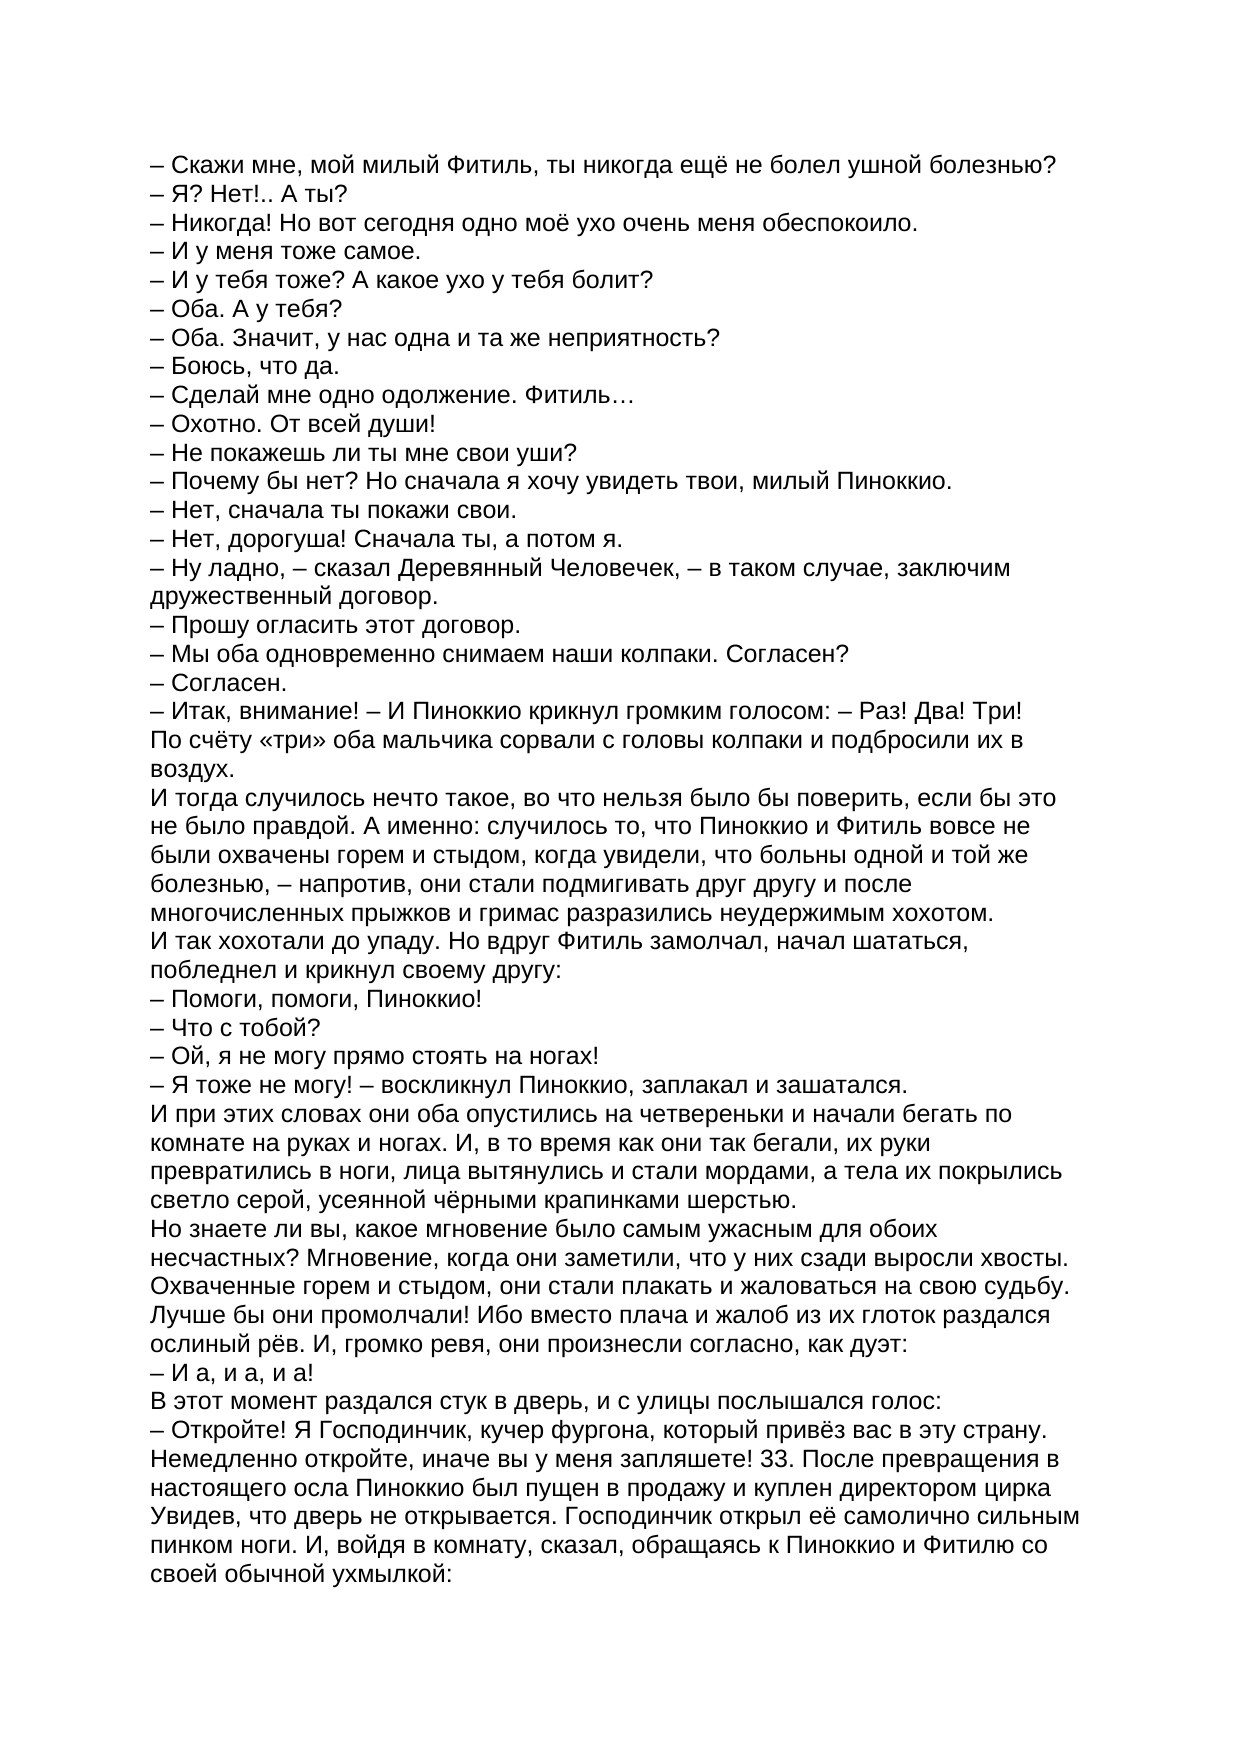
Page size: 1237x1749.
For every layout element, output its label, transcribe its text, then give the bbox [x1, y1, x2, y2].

text – Я тоже не могу! – воскликнул Пиноккио, заплакал и зашатался. [150, 1070, 1086, 1099]
text – Никогда! Но вот сегодня одно моё ухо очень меня обеспокоило. [150, 207, 1086, 236]
text – Мы оба одновременно снимаем наши колпаки. Согласен? [150, 639, 1086, 667]
text – Я? Нет!.. А ты? [150, 179, 1086, 207]
text И при этих словах они оба опустились на четвереньки и начали бегать по комнате на руках и ногах. И, в то время как они так бегали, их руки превратились в ноги, лица вытянулись и стали мордами, а тела их покрылись светло серой, усеянной чёрными крапинками шерстью. [150, 1099, 1086, 1214]
text – Нет, сначала ты покажи свои. [150, 495, 1086, 524]
text Но знаете ли вы, какое мгновение было самым ужасным для обоих несчастных? Мгновение, когда они заметили, что у них сзади выросли хвосты. Охваченные горем и стыдом, они стали плакать и жаловаться на свою судьбу. [150, 1214, 1086, 1300]
text – Итак, внимание! – И Пиноккио крикнул громким голосом: – Раз! Два! Три! [150, 696, 1086, 725]
text – Оба. А у тебя? [150, 294, 1086, 322]
text – Согласен. [150, 667, 1086, 696]
text И так хохотали до упаду. Но вдруг Фитиль замолчал, начал шататься, побледнел и крикнул своему другу: [150, 926, 1086, 984]
text – Ой, я не могу прямо стоять на ногах! [150, 1041, 1086, 1070]
text – И у тебя тоже? А какое ухо у тебя болит? [150, 265, 1086, 294]
text – Что с тобой? [150, 1012, 1086, 1041]
text – Нет, дорогуша! Сначала ты, а потом я. [150, 524, 1086, 552]
text – Охотно. От всей души! [150, 409, 1086, 437]
text – Прошу огласить этот договор. [150, 610, 1086, 639]
text – Оба. Значит, у нас одна и та же неприятность? [150, 322, 1086, 351]
text – Помоги, помоги, Пиноккио! [150, 984, 1086, 1012]
text И тогда случилось нечто такое, во что нельзя было бы поверить, если бы это не было правдой. А именно: случилось то, что Пиноккио и Фитиль вовсе не были охвачены горем и стыдом, когда увидели, что больны одной и той же болезнью, – напротив, они стали подмигивать друг другу и после многочисленных прыжков и гримас разразились неудержимым хохотом. [150, 782, 1086, 926]
text – Сделай мне одно одолжение. Фитиль… [150, 380, 1086, 409]
text – И у меня тоже самое. [150, 236, 1086, 265]
text – Откройте! Я Господинчик, кучер фургона, который привёз вас в эту страну. Немедленно откройте, иначе вы у меня запляшете! [150, 1415, 1086, 1501]
text – Боюсь, что да. [150, 351, 1086, 380]
text Лучше бы они промолчали! Ибо вместо плача и жалоб из их глоток раздался ослиный рёв. И, громко ревя, они произнесли согласно, как дуэт: [150, 1300, 1086, 1357]
text – И а, и а, и а! [150, 1357, 1086, 1386]
text В этот момент раздался стук в дверь, и с улицы послышался голос: [150, 1386, 1086, 1415]
text – Почему бы нет? Но сначала я хочу увидеть твои, милый Пиноккио. [150, 466, 1086, 495]
text – Не покажешь ли ты мне свои уши? [150, 437, 1086, 466]
text Увидев, что дверь не открывается. Господинчик открыл её самолично сильным пинком ноги. И, войдя в комнату, сказал, обращаясь к Пиноккио и Фитилю со своей обычной ухмылкой: [150, 1501, 1086, 1587]
text – Ну ладно, – сказал Деревянный Человечек, – в таком случае, заключим дружественный договор. [150, 552, 1086, 610]
text – Скажи мне, мой милый Фитиль, ты никогда ещё не болел ушной болезнью? [150, 150, 1086, 179]
text По счёту «три» оба мальчика сорвали с головы колпаки и подбросили их в воздух. [150, 725, 1086, 782]
